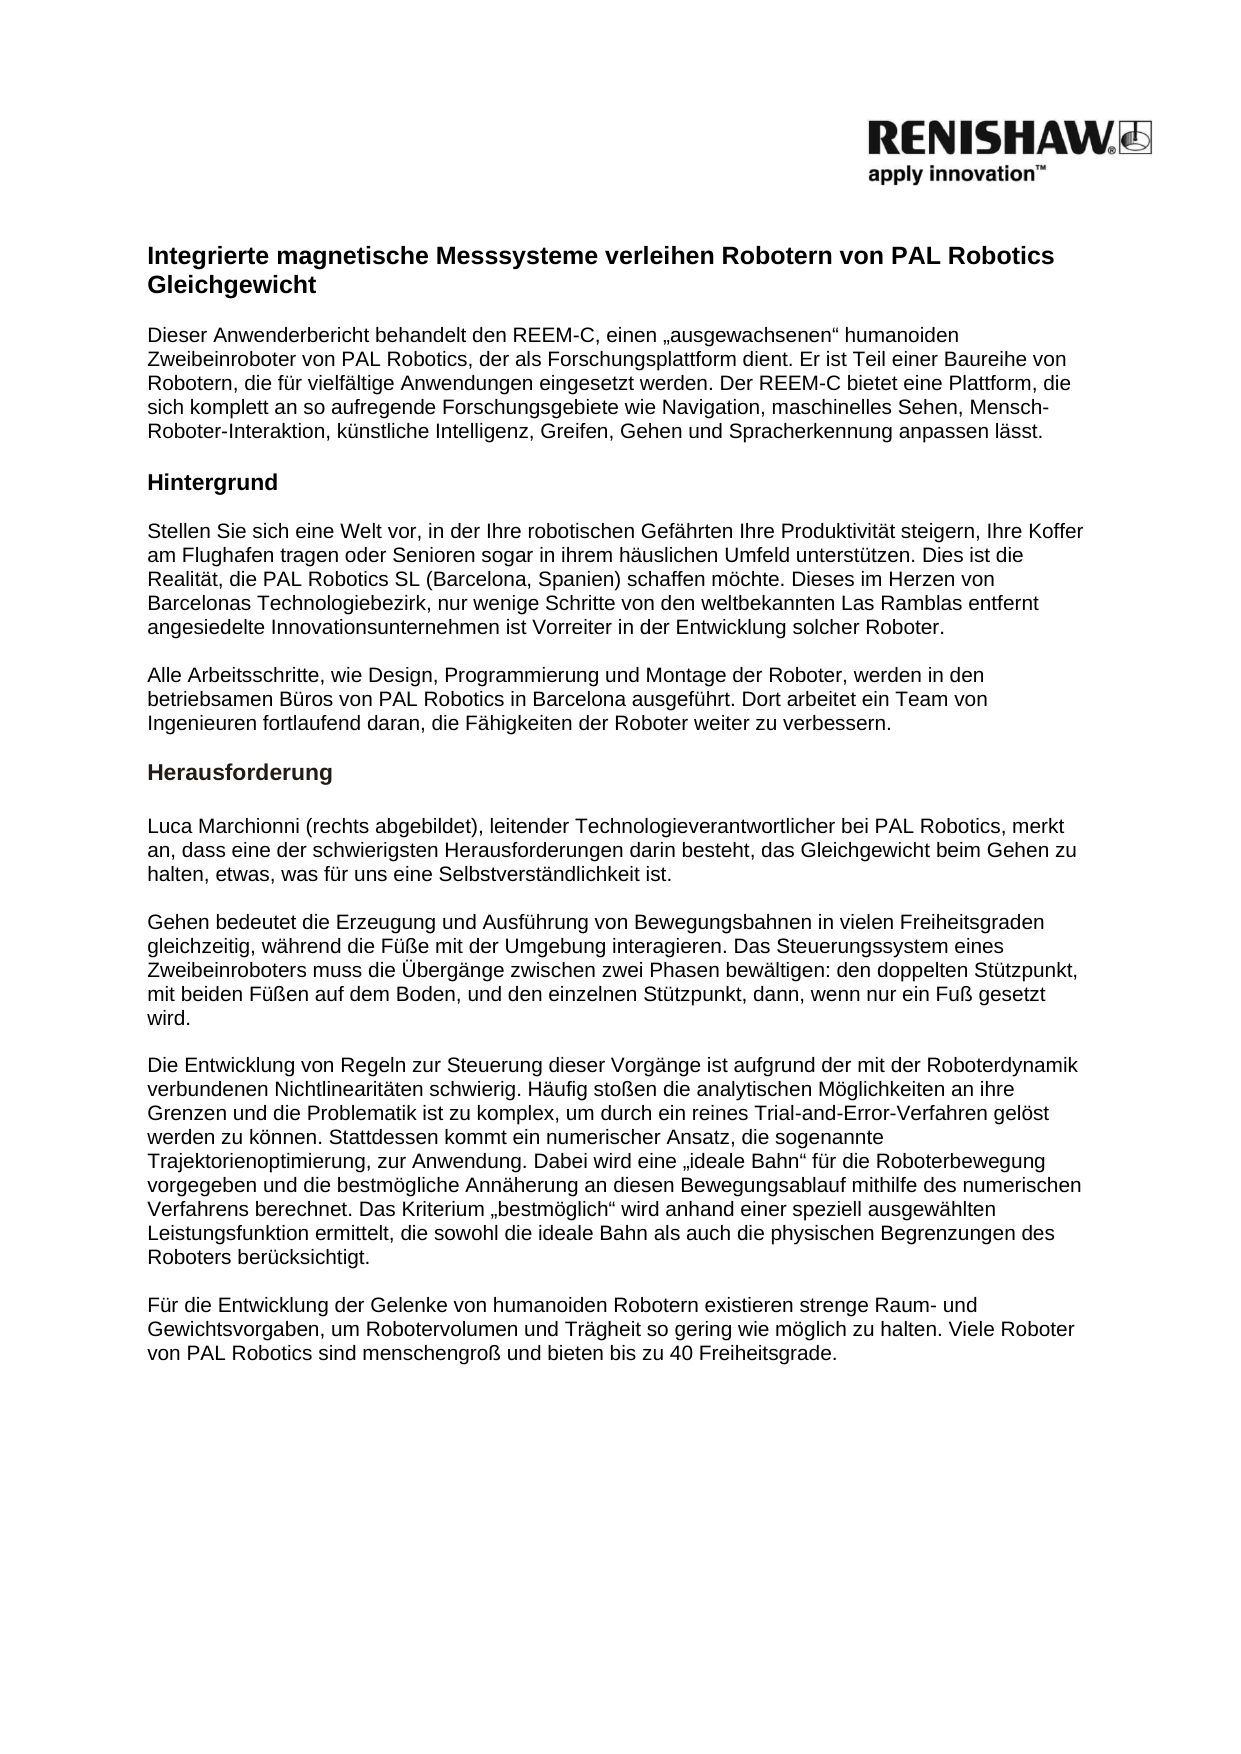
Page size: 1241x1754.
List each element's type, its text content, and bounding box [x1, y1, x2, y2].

picture [837, 87, 1183, 218]
text Luca Marchionni (rechts abgebildet), leitender Technologieverantwortlicher bei PAL Robotics, merkt an, dass eine der schwierigsten Herausforderungen darin besteht, das Gleichgewicht beim Gehen zu halten, etwas, was für uns eine Selbstverständlichkeit ist. [147, 814, 1093, 886]
text Stellen Sie sich eine Welt vor, in der Ihre robotischen Gefährten Ihre Produktivität steigern, Ihre Koffer am Flughafen tragen oder Senioren sogar in ihrem häuslichen Umfeld unterstützen. Dies ist die Realität, die PAL Robotics SL (Barcelona, Spanien) schaffen möchte. Dieses im Herzen von Barcelonas Technologiebezirk, nur wenige Schritte von den weltbekannten Las Ramblas entfernt angesiedelte Innovationsunternehmen ist Vorreiter in der Entwicklung solcher Roboter. [147, 519, 1093, 639]
text Herausforderung [147, 759, 1093, 785]
text Die Entwicklung von Regeln zur Steuerung dieser Vorgänge ist aufgrund der mit der Roboterdynamik verbundenen Nichtlinearitäten schwierig. Häufig stoßen die analytischen Möglichkeiten an ihre Grenzen und die Problematik ist zu komplex, um durch ein reines Trial-and-Error-Verfahren gelöst werden zu können. Stattdessen kommt ein numerischer Ansatz, die sogenannte Trajektorienoptimierung, zur Anwendung. Dabei wird eine „ideale Bahn“ für die Roboterbewegung vorgegeben und die bestmögliche Annäherung an diesen Bewegungsablauf mithilfe des numerischen Verfahrens berechnet. Das Kriterium „bestmöglich“ wird anhand einer speziell ausgewählten Leistungsfunktion ermittelt, die sowohl die ideale Bahn als auch die physischen Begrenzungen des Roboters berücksichtigt. [147, 1053, 1093, 1269]
text Für die Entwicklung der Gelenke von humanoiden Robotern existieren strenge Raum- und Gewichtsvorgaben, um Robotervolumen und Trägheit so gering wie möglich zu halten. Viele Roboter von PAL Robotics sind menschengroß und bieten bis zu 40 Freiheitsgrade. [147, 1293, 1093, 1365]
text Alle Arbeitsschritte, wie Design, Programmierung und Montage der Roboter, werden in den betriebsamen Büros von PAL Robotics in Barcelona ausgeführt. Dort arbeitet ein Team von Ingenieuren fortlaufend daran, die Fähigkeiten der Roboter weiter zu verbessern. [147, 663, 1093, 735]
text Dieser Anwenderbericht behandelt den REEM-C, einen „ausgewachsenen“ humanoiden Zweibeinroboter von PAL Robotics, der als Forschungsplattform dient. Er ist Teil einer Baureihe von Robotern, die für vielfältige Anwendungen eingesetzt werden. Der REEM-C bietet eine Plattform, die sich komplett an so aufregende Forschungsgebiete wie Navigation, maschinelles Sehen, Mensch-Roboter-Interaktion, künstliche Intelligenz, Greifen, Gehen und Spracherkennung anpassen lässt. [147, 323, 1093, 442]
text Integrierte magnetische Messsysteme verleihen Robotern von PAL Robotics Gleichgewicht [147, 241, 1093, 299]
text Gehen bedeutet die Erzeugung und Ausführung von Bewegungsbahnen in vielen Freiheitsgraden gleichzeitig, während die Füße mit der Umgebung interagieren. Das Steuerungssystem eines Zweibeinroboters muss die Übergänge zwischen zwei Phasen bewältigen: den doppelten Stützpunkt, mit beiden Füßen auf dem Boden, und den einzelnen Stützpunkt, dann, wenn nur ein Fuß gesetzt wird. [147, 909, 1093, 1029]
text Hintergrund [147, 469, 1093, 495]
